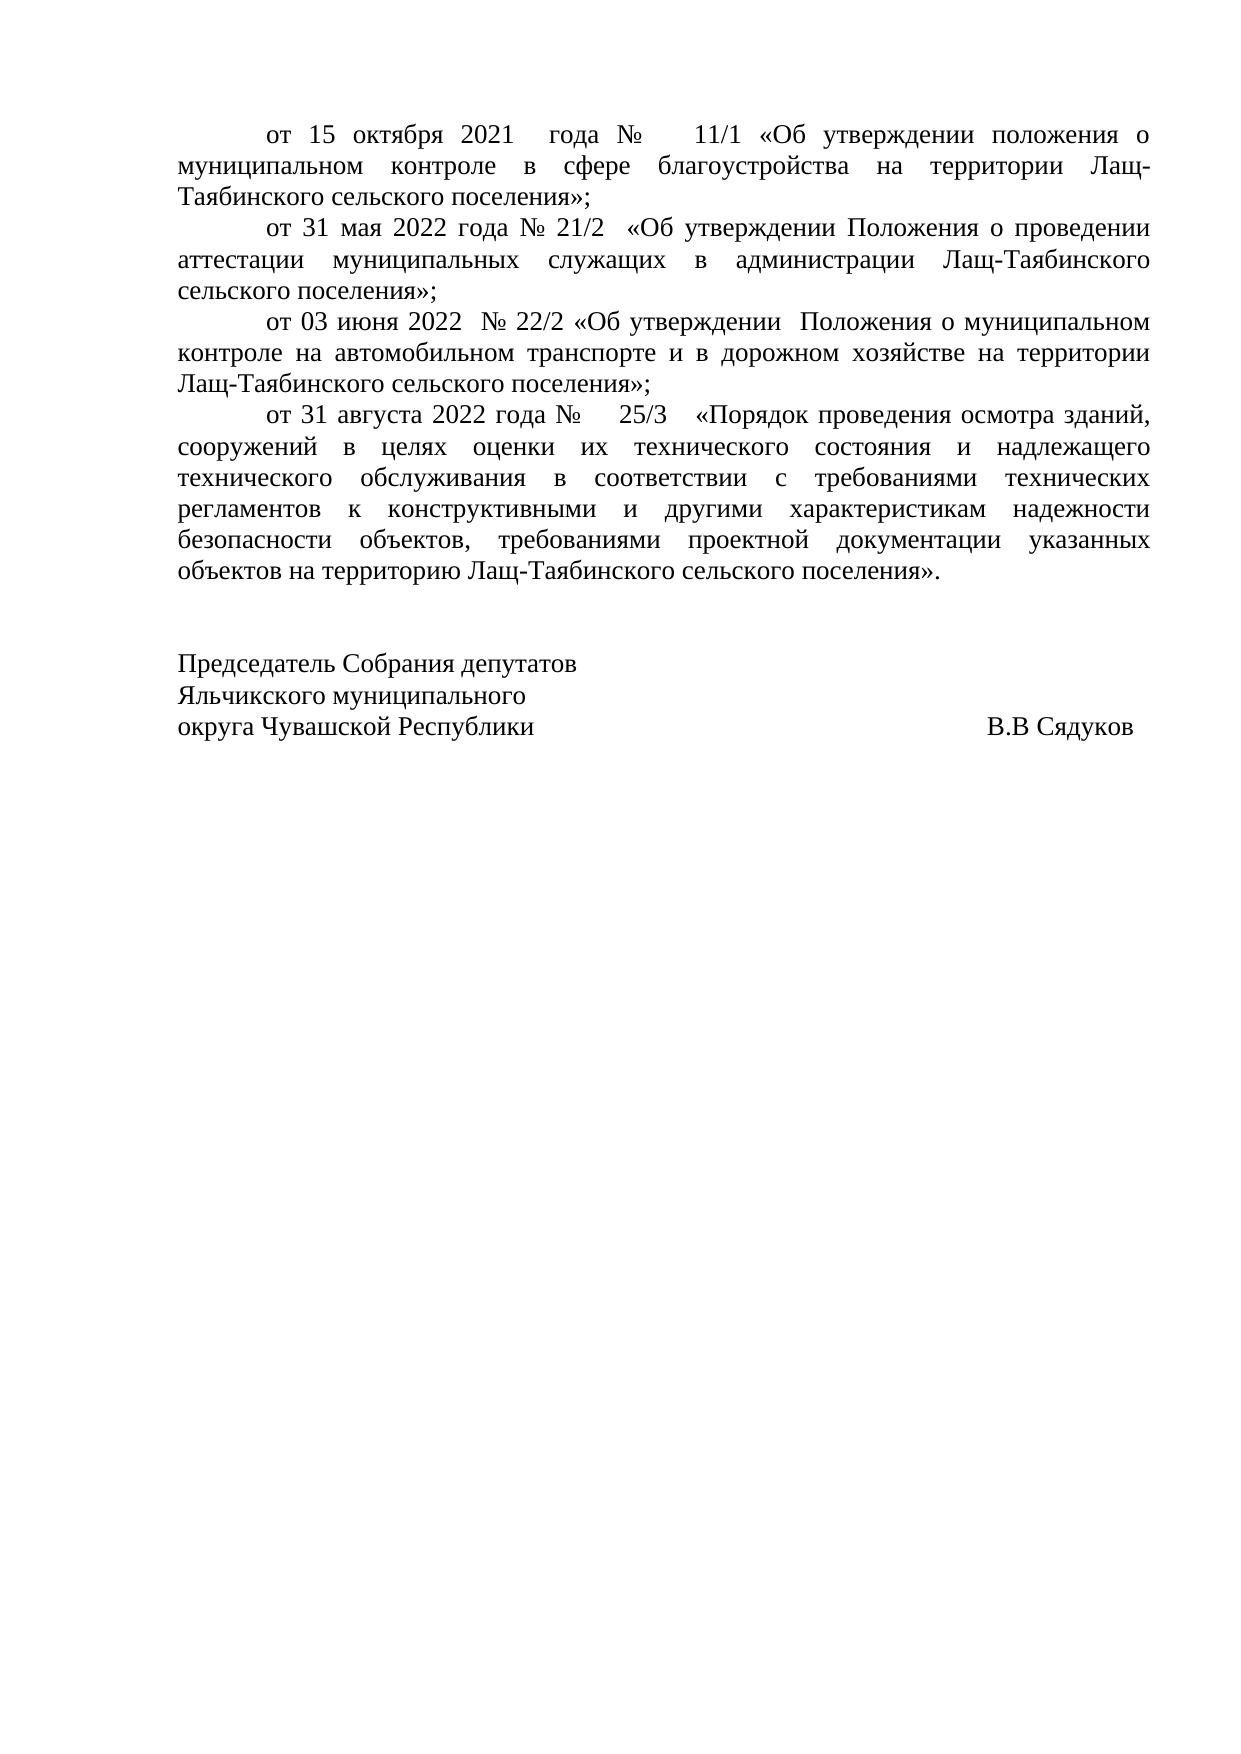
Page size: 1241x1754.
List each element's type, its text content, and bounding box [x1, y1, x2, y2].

text Председатель Собрания депутатов [177, 648, 1152, 679]
text от 31 мая 2022 года № 21/2 «Об утверждении Положения о проведении аттестации муниципальных служащих в администрации Лащ-Таябинского сельского поселения»; [177, 212, 1152, 305]
text от 31 августа 2022 года № 25/3 «Порядок проведения осмотра зданий, сооружений в целях оценки их технического состояния и надлежащего технического обслуживания в соответствии с требованиями технических регламентов к конструктивными и другими характеристикам надежности безопасности объектов, требованиями проектной документации указанных объектов на территорию Лащ-Таябинского сельского поселения». [177, 398, 1152, 585]
text Яльчикского муниципального [177, 679, 1152, 710]
text от 15 октября 2021 года № 11/1 «Об утверждении положения о муниципальном контроле в сфере благоустройства на территории Лащ-Таябинского сельского поселения»; [177, 118, 1152, 212]
text округа Чувашской Республики В.В Сядуков [177, 710, 1152, 741]
text от 03 июня 2022 № 22/2 «Об утверждении Положения о муниципальном контроле на автомобильном транспорте и в дорожном хозяйстве на территории Лащ-Таябинского сельского поселения»; [177, 305, 1152, 398]
